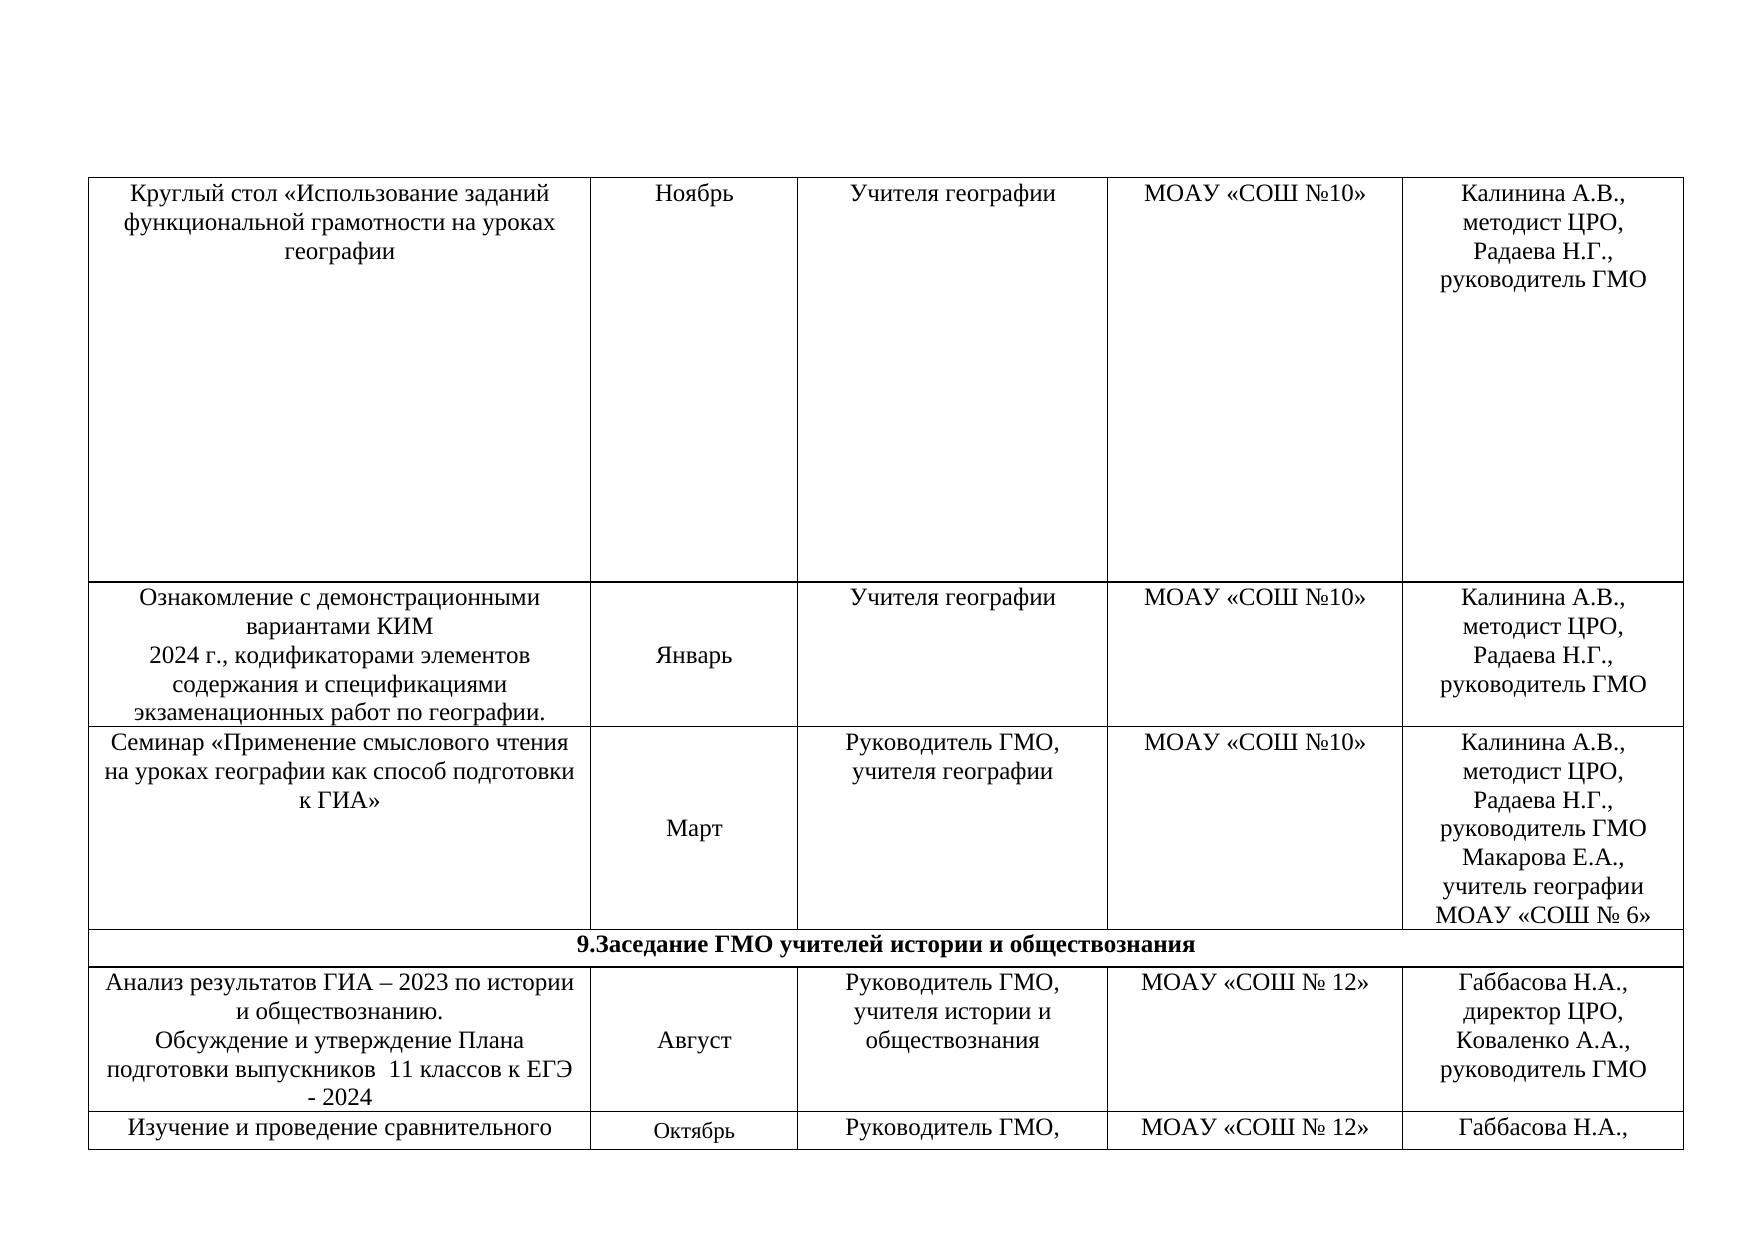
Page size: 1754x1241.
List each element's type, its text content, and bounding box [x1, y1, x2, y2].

table_cell Учителя географии [798, 178, 1107, 581]
table_cell Калинина А.В., методист ЦРО, Радаева Н.Г., руководитель ГМО Макарова Е.А., учитель географии МОАУ «СОШ № 6» [1403, 727, 1683, 928]
table_cell МОАУ «СОШ № 12» [1108, 1112, 1402, 1149]
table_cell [1403, 178, 1683, 581]
table_cell Габбасова Н.А., директор ЦРО, Коваленко А.А., руководитель ГМО [1403, 968, 1683, 1111]
table_cell Август [591, 968, 797, 1111]
table_cell Семинар «Применение смыслового чтения на уроках географии как способ подготовки к ГИА» [89, 727, 590, 928]
table_cell Учителя географии [798, 583, 1107, 726]
table_cell МОАУ «СОШ №10» [1108, 583, 1402, 726]
table_cell Январь [591, 583, 797, 726]
table_cell Март [591, 727, 797, 928]
table_cell МОАУ «СОШ №10» [1108, 727, 1402, 928]
table_cell Ноябрь [591, 178, 797, 581]
table_cell Калинина А.В., методист ЦРО, Радаева Н.Г., руководитель ГМО [1403, 583, 1683, 726]
table_cell МОАУ «СОШ №10» [1108, 178, 1402, 581]
table_cell Круглый стол «Использование заданий функциональной грамотности на уроках географии [89, 178, 590, 581]
table_cell Руководитель ГМО, учителя географии [798, 727, 1107, 928]
table_cell МОАУ «СОШ № 12» [1108, 968, 1402, 1111]
table_cell Руководитель ГМО, учителя истории и обществознания [798, 968, 1107, 1111]
table_cell Анализ результатов ГИА – 2023 по истории и обществознанию. Обсуждение и утверждение Плана подготовки выпускников 11 классов к ЕГЭ - 2024 [89, 968, 590, 1111]
table_cell 9.Заседание ГМО учителей истории и обществознания [89, 930, 1683, 966]
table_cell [1403, 1112, 1683, 1149]
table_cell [798, 1112, 1107, 1149]
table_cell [89, 1112, 590, 1149]
table_cell Октябрь [591, 1112, 797, 1149]
table_cell Ознакомление с демонстрационными вариантами КИМ 2024 г., кодификаторами элементов содержания и спецификациями экзаменационных работ по географии. [89, 583, 590, 726]
